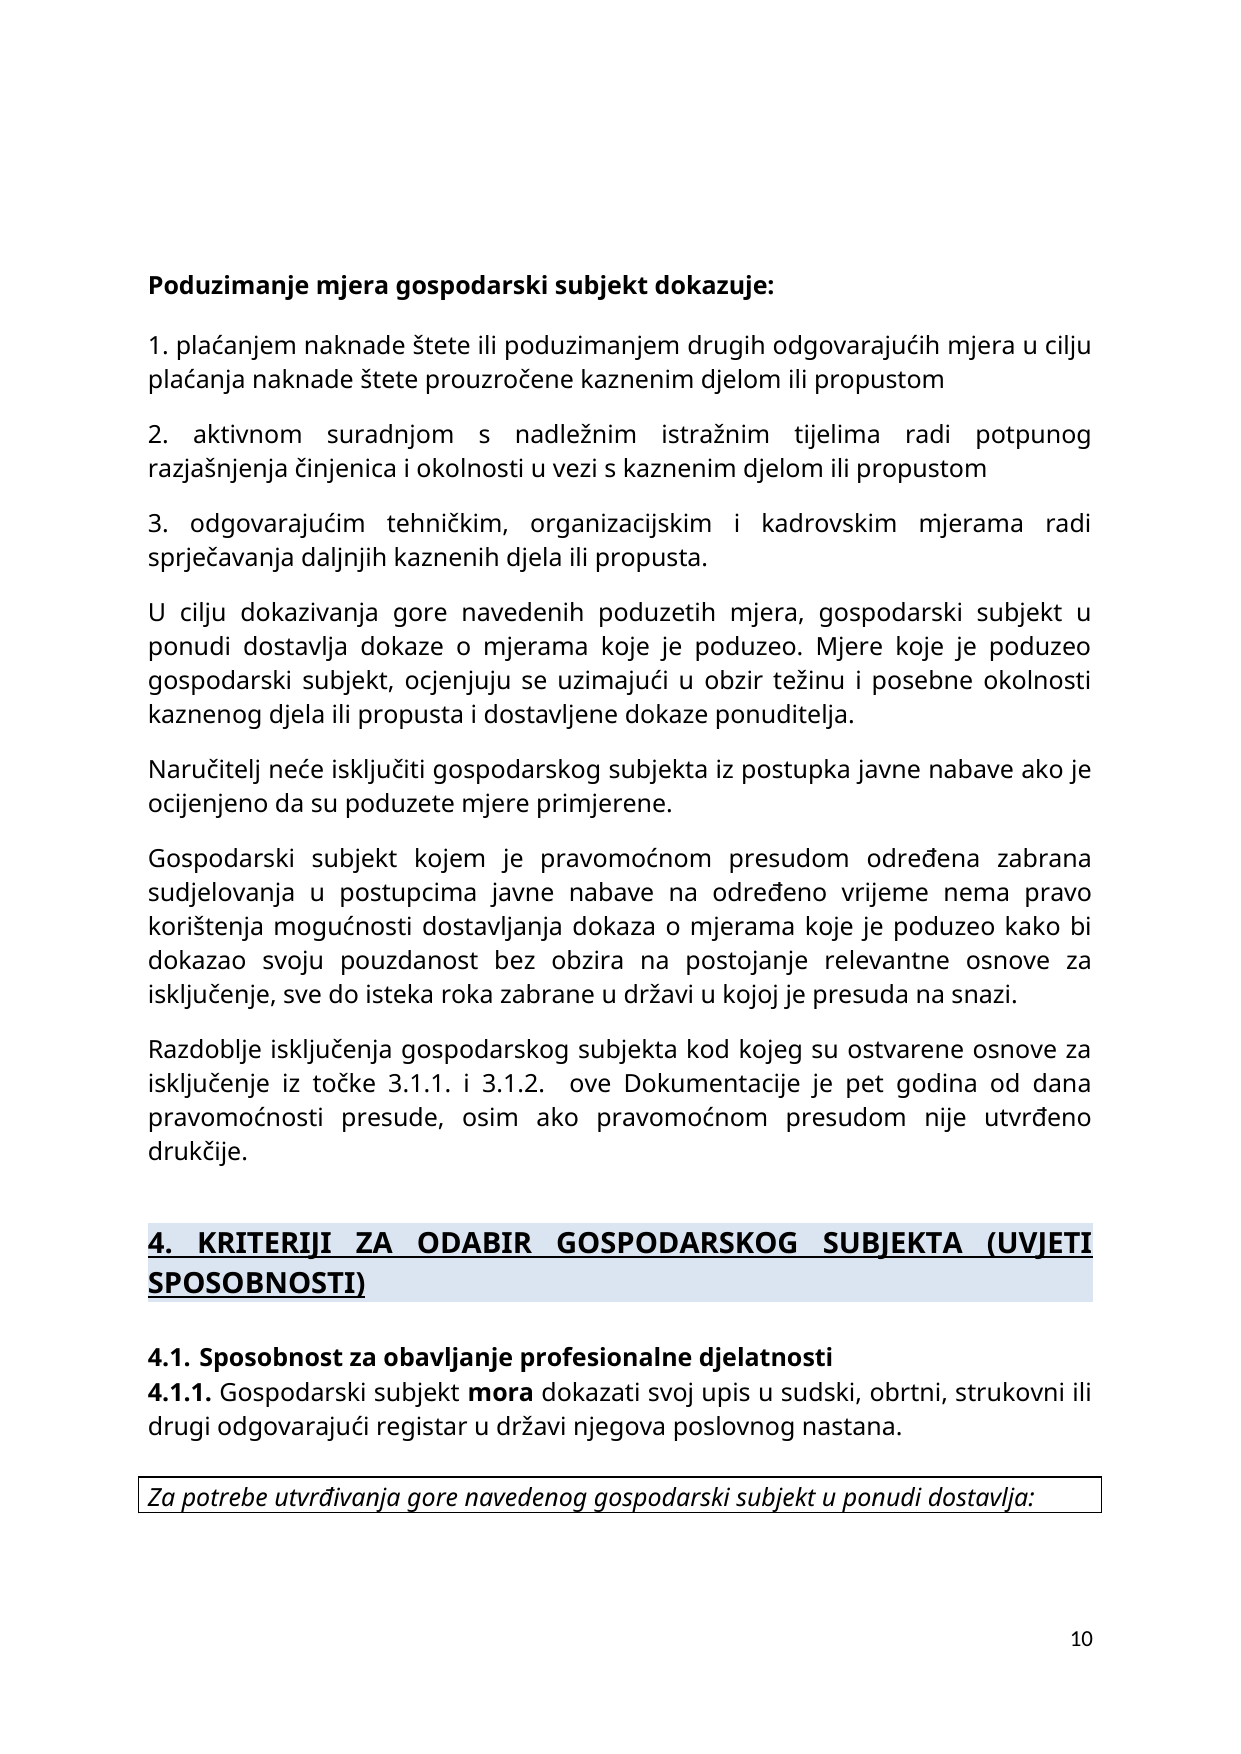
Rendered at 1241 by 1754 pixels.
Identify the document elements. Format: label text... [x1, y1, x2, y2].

subtitle 4. KRITERIJI ZA ODABIR GOSPODARSKOG SUBJEKTA (UVJETI SPOSOBNOSTI) [148, 1223, 1093, 1256]
text U cilju dokazivanja gore navedenih poduzetih mjera, gospodarski subjekt u ponudi dostavlja dokaze o mjerama koje je poduzeo. Mjere koje je poduzeo gospodarski subjekt, ocjenjuju se uzimajući u obzir težinu i posebne okolnosti kaznenog djela ili propusta i dostavljene dokaze ponuditelja. [148, 594, 1093, 731]
subtitle 4. KRITERIJI ZA ODABIR GOSPODARSKOG SUBJEKTA (UVJETI SPOSOBNOSTI) [148, 1258, 1093, 1302]
text Za potrebe utvrđivanja gore navedenog gospodarski subjekt u ponudi dostavlja: [139, 1478, 1101, 1512]
text Naručitelj neće isključiti gospodarskog subjekta iz postupka javne nabave ako je ocijenjeno da su poduzete mjere primjerene. [148, 752, 1093, 820]
text Gospodarski subjekt kojem je pravomoćnom presudom određena zabrana sudjelovanja u postupcima javne nabave na određeno vrijeme nema pravo korištenja mogućnosti dostavljanja dokaza o mjerama koje je poduzeo kako bi dokazao svoju pouzdanost bez obzira na postojanje relevantne osnove za isključenje, sve do isteka roka zabrane u državi u kojoj je presuda na snazi. [148, 841, 1093, 1011]
text 2. aktivnom suradnjom s nadležnim istražnim tijelima radi potpunog razjašnjenja činjenica i okolnosti u vezi s kaznenim djelom ili propustom [148, 417, 1093, 485]
text Razdoblje isključenja gospodarskog subjekta kod kojeg su ostvarene osnove za isključenje iz točke 3.1.1. i 3.1.2. ove Dokumentacije je pet godina od dana pravomoćnosti presude, osim ako pravomoćnom presudom nije utvrđeno drukčije. [148, 1032, 1093, 1168]
text 1. plaćanjem naknade štete ili poduzimanjem drugih odgovarajućih mjera u cilju plaćanja naknade štete prouzročene kaznenim djelom ili propustom [148, 328, 1093, 396]
text Poduzimanje mjera gospodarski subjekt dokazuje: [148, 268, 1093, 302]
subtitle Sposobnost za obavljanje profesionalne djelatnosti [148, 1340, 1093, 1374]
text 3. odgovarajućim tehničkim, organizacijskim i kadrovskim mjerama radi sprječavanja daljnjih kaznenih djela ili propusta. [148, 506, 1093, 574]
text 4.1.1. Gospodarski subjekt mora dokazati svoj upis u sudski, obrtni, strukovni ili drugi odgovarajući registar u državi njegova poslovnog nastana. [148, 1374, 1093, 1442]
